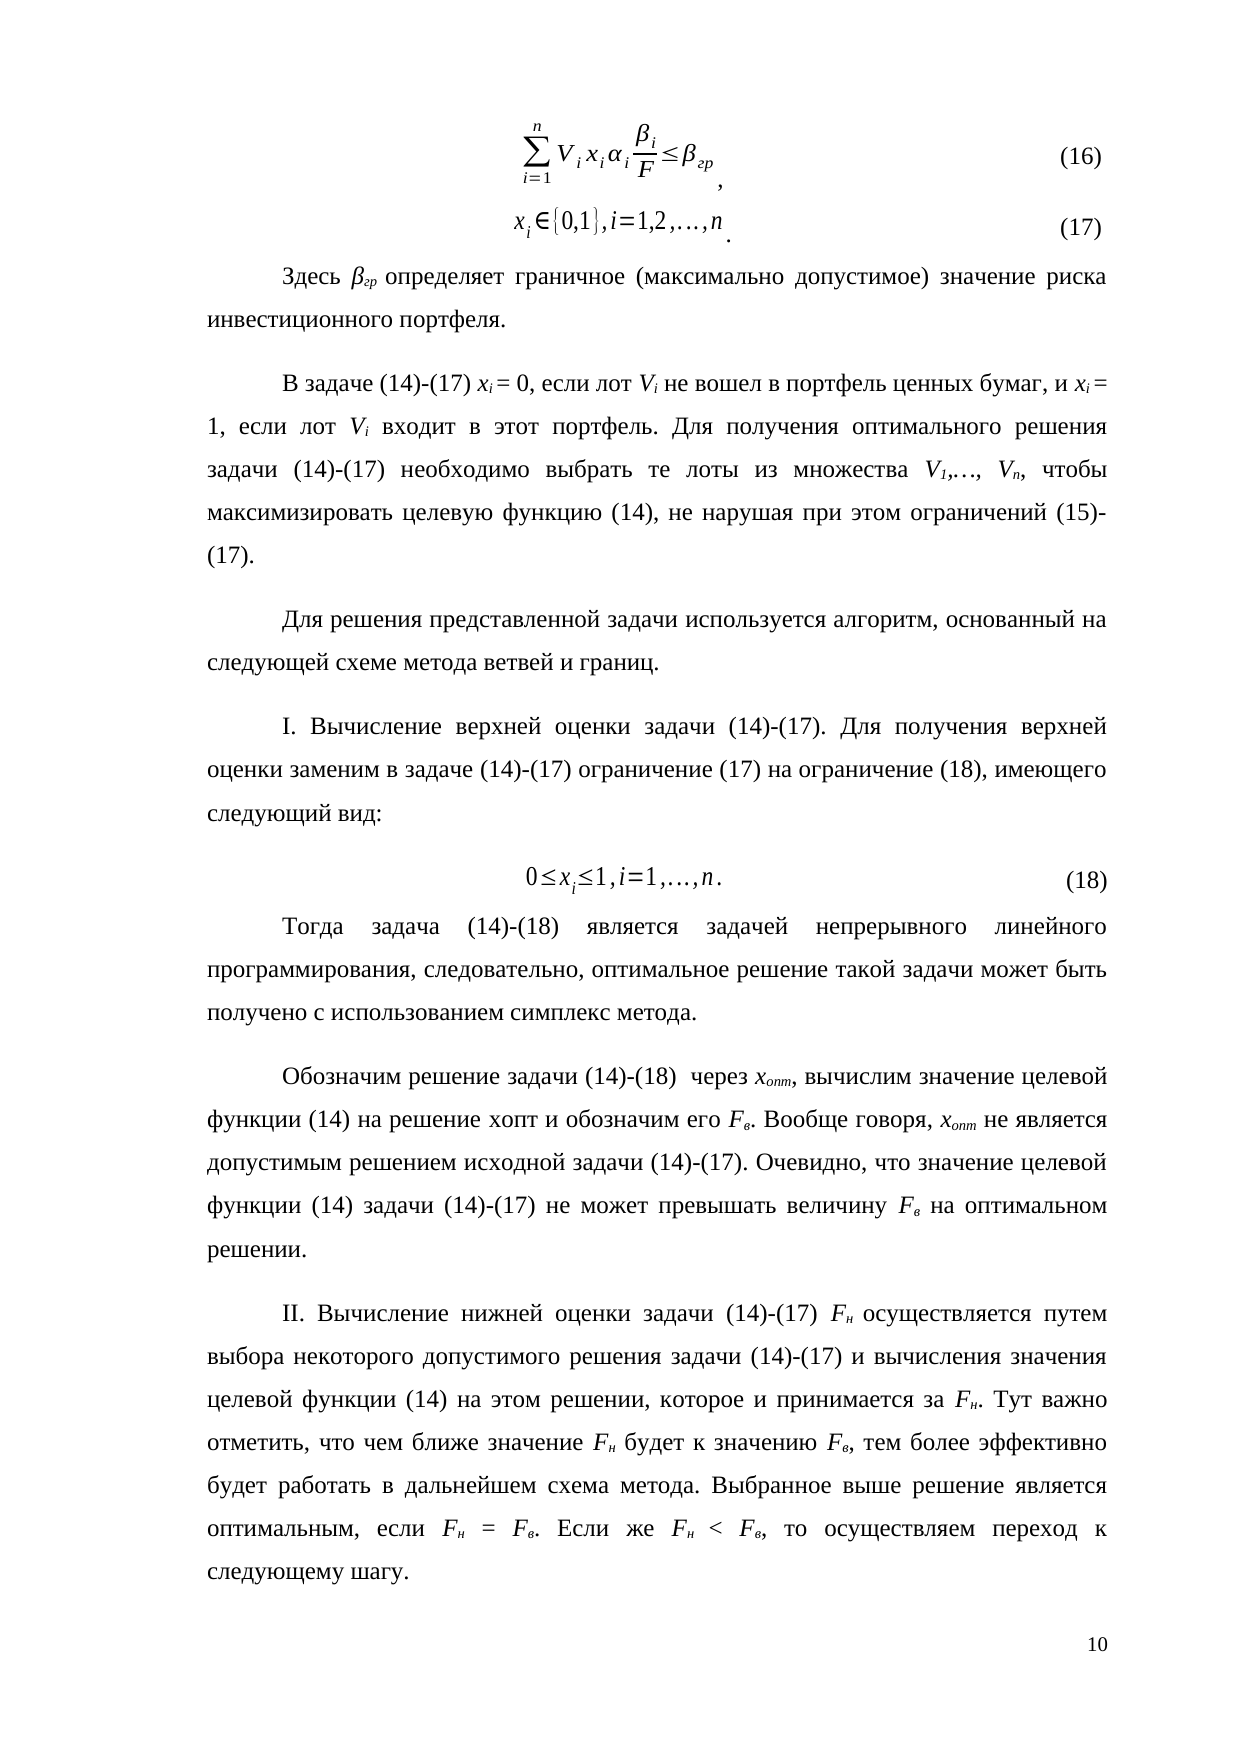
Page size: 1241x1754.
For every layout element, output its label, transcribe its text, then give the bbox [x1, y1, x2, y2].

text Для решения представленной задачи используется алгоритм, основанный на следующей схеме метода ветвей и границ. [207, 604, 1107, 676]
text I. Вычисление верхней оценки задачи (14)-(17). Для получения верхней оценки заменим в задаче (14)-(17) ограничение (17) на ограничение (18), имеющего следующий вид: [207, 711, 1107, 826]
table_cell (16) [1049, 118, 1113, 206]
table_header (18) [1055, 862, 1119, 911]
table_cell . [196, 206, 1049, 261]
table_header [196, 862, 1054, 911]
text В задаче (14)-(17) xi = 0, если лот Vi не вошел в портфель ценных бумаг, и xi = 1, если лот Vi входит в этот портфель. Для получения оптимального решения задачи (14)-(17) необходимо выбрать те лоты из множества V1,…, Vn, чтобы максимизировать целевую функцию (14), не нарушая при этом ограничений (15)-(17). [207, 368, 1107, 569]
table_cell (17) [1049, 206, 1113, 261]
text Тогда задача (14)-(18) является задачей непрерывного линейного программирования, следовательно, оптимальное решение такой задачи может быть получено с использованием симплекс метода. [207, 911, 1107, 1026]
text II. Вычисление нижней оценки задачи (14)-(17) Fн осуществляется путем выбора некоторого допустимого решения задачи (14)-(17) и вычисления значения целевой функции (14) на этом решении, которое и принимается за Fн. Тут важно отметить, что чем ближе значение Fн будет к значению Fв, тем более эффективно будет работать в дальнейшем схема метода. Выбранное выше решение является оптимальным, если Fн = Fв. Если же Fн < Fв, то осуществляем переход к следующему шагу. [207, 1298, 1107, 1585]
table_cell , [196, 118, 1049, 206]
text Здесь βгр определяет граничное (максимально допустимое) значение риска инвестиционного портфеля. [207, 261, 1107, 333]
text Обозначим решение задачи (14)-(18) через xопт, вычислим значение целевой функции (14) на решение xопт и обозначим его Fв. Вообще говоря, xопт не является допустимым решением исходной задачи (14)-(17). Очевидно, что значение целевой функции (14) задачи (14)-(17) не может превышать величину Fв на оптимальном решении. [207, 1061, 1107, 1262]
